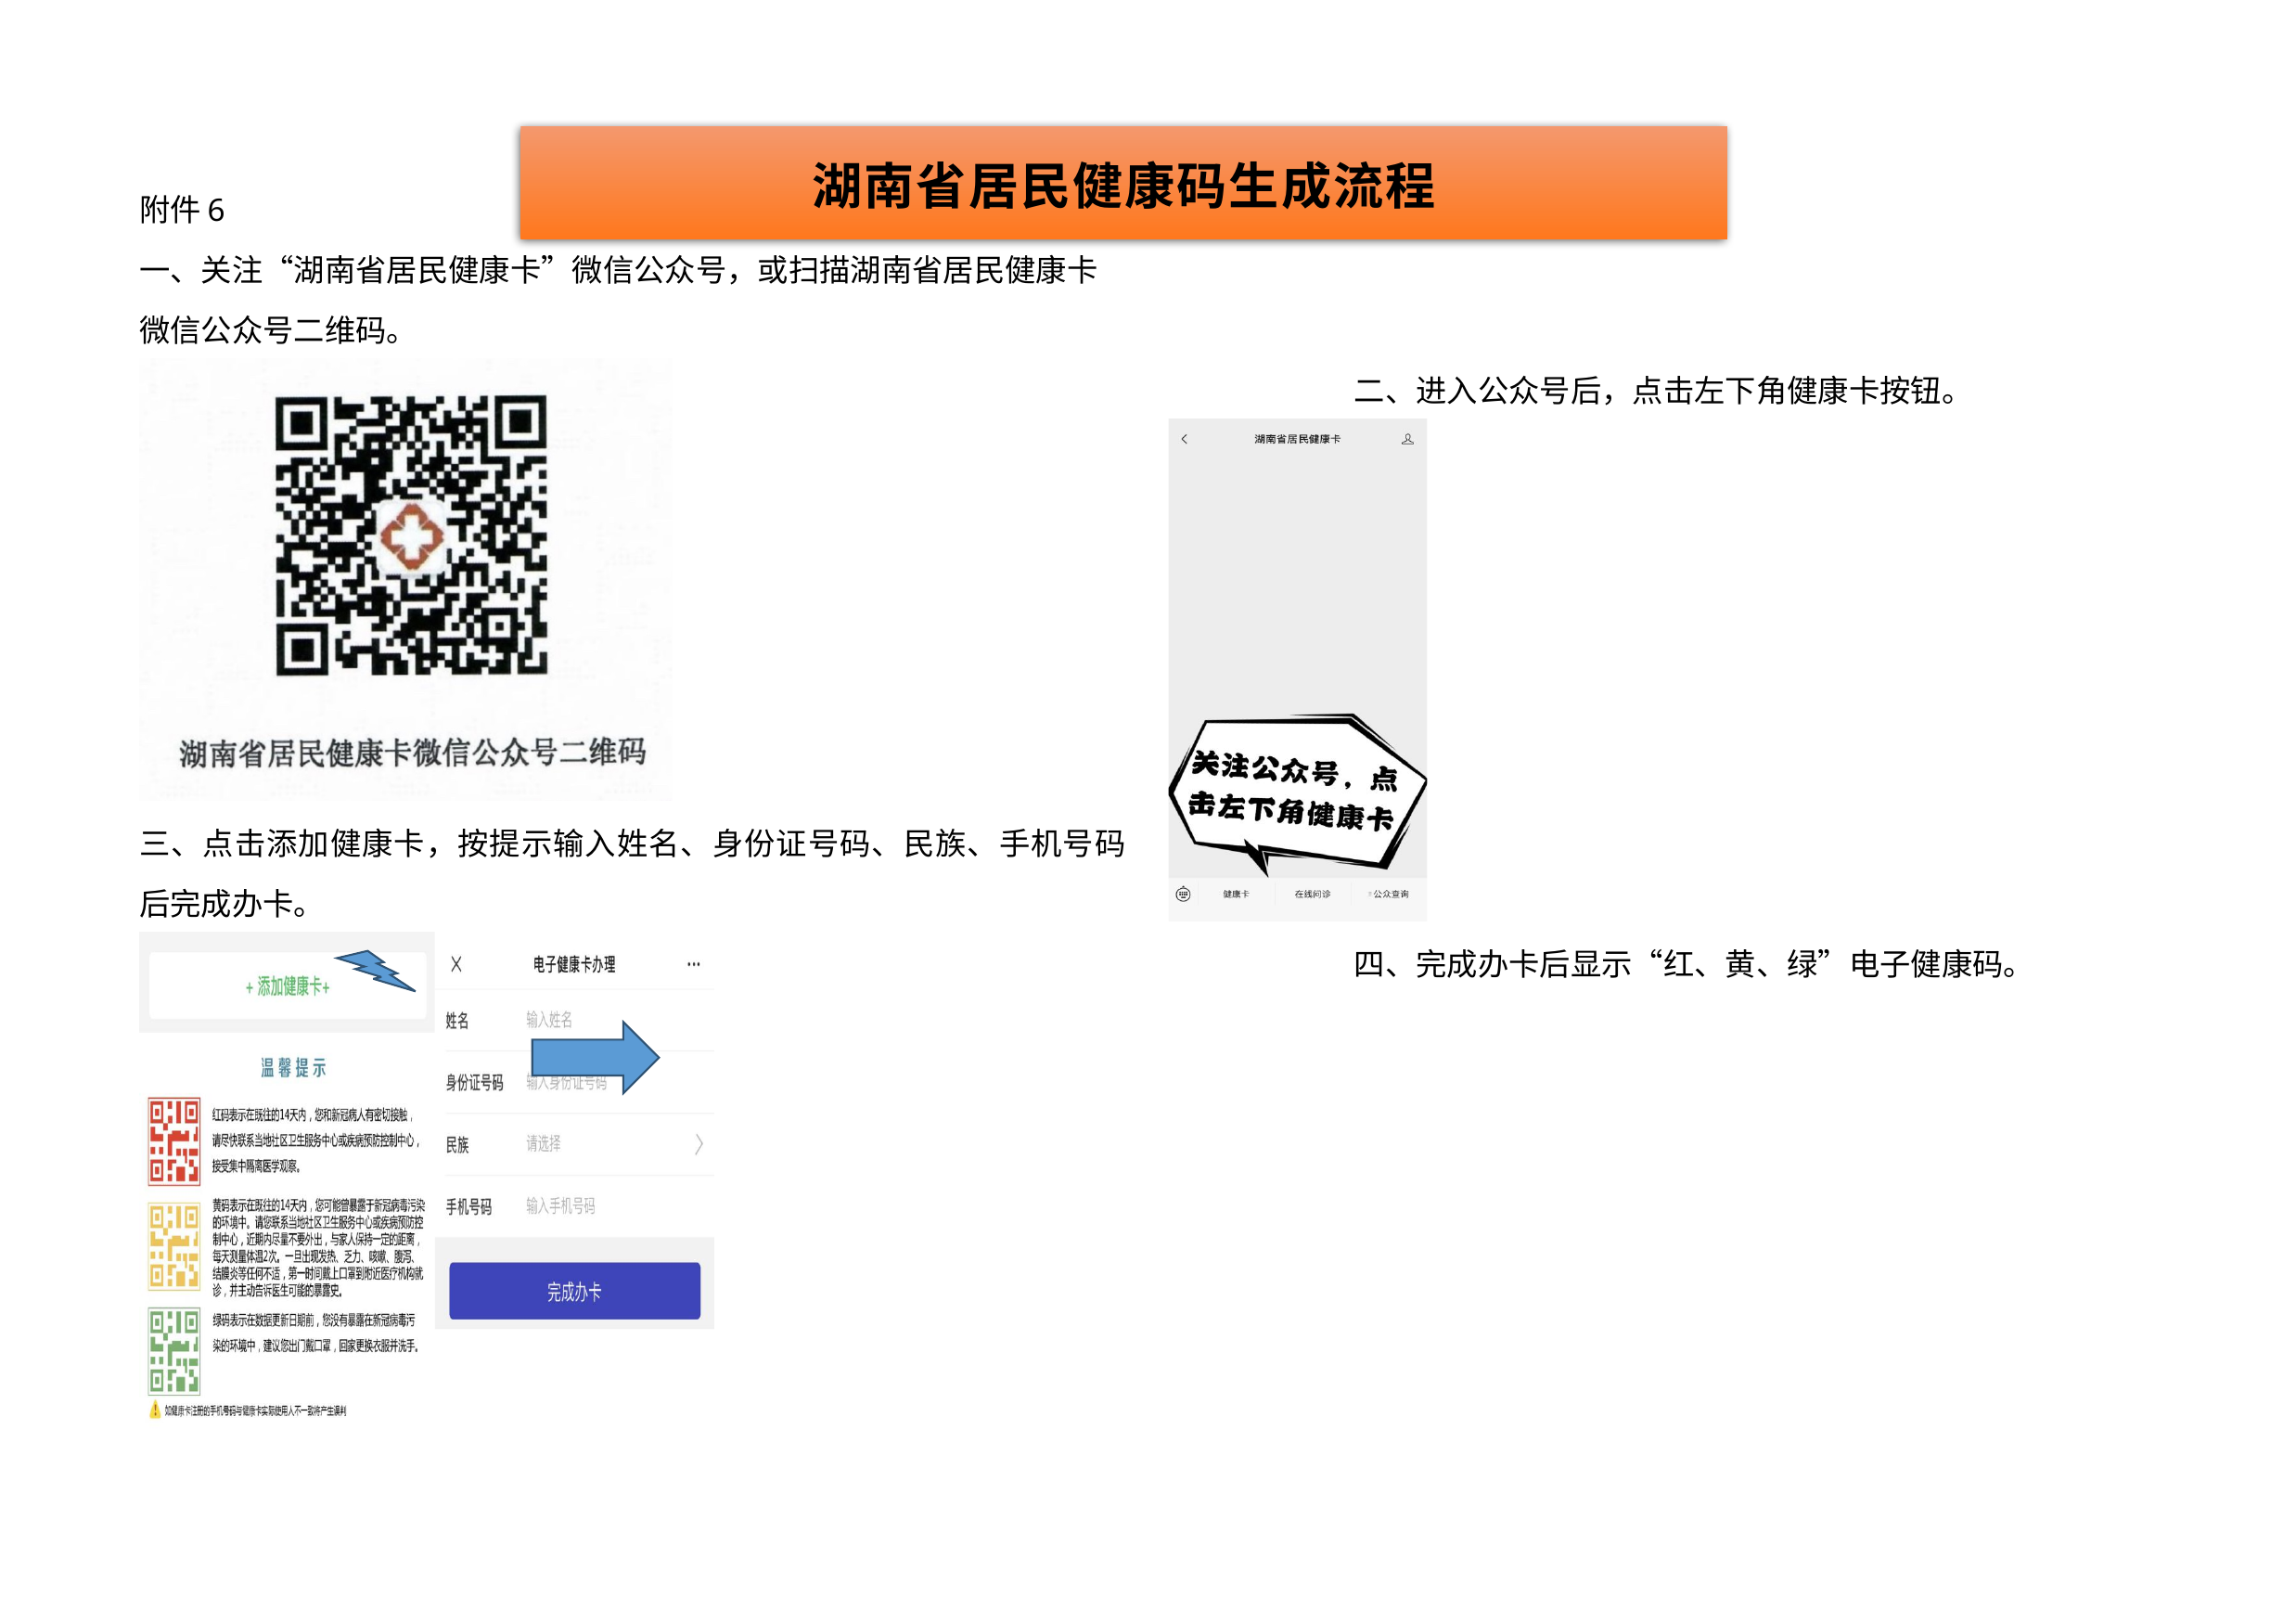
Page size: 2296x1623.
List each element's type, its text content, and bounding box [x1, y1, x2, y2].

picture [1168, 419, 1428, 921]
picture [139, 932, 714, 1437]
text 三、点击添加健康卡，按提示输入姓名、身份证号码、民族、手机号码后完成办卡。 [139, 811, 1127, 932]
picture [139, 358, 673, 801]
text 四、完成办卡后显示“红、黄、绿”电子健康码。 [1168, 932, 2157, 992]
text 一、关注“湖南省居民健康卡”微信公众号，或扫描湖南省居民健康卡 [139, 238, 1127, 299]
text 微信公众号二维码。 [139, 299, 1127, 359]
text 二、进入公众号后，点击左下角健康卡按钮。 [1168, 359, 2157, 419]
text 附件6 [139, 178, 1127, 238]
